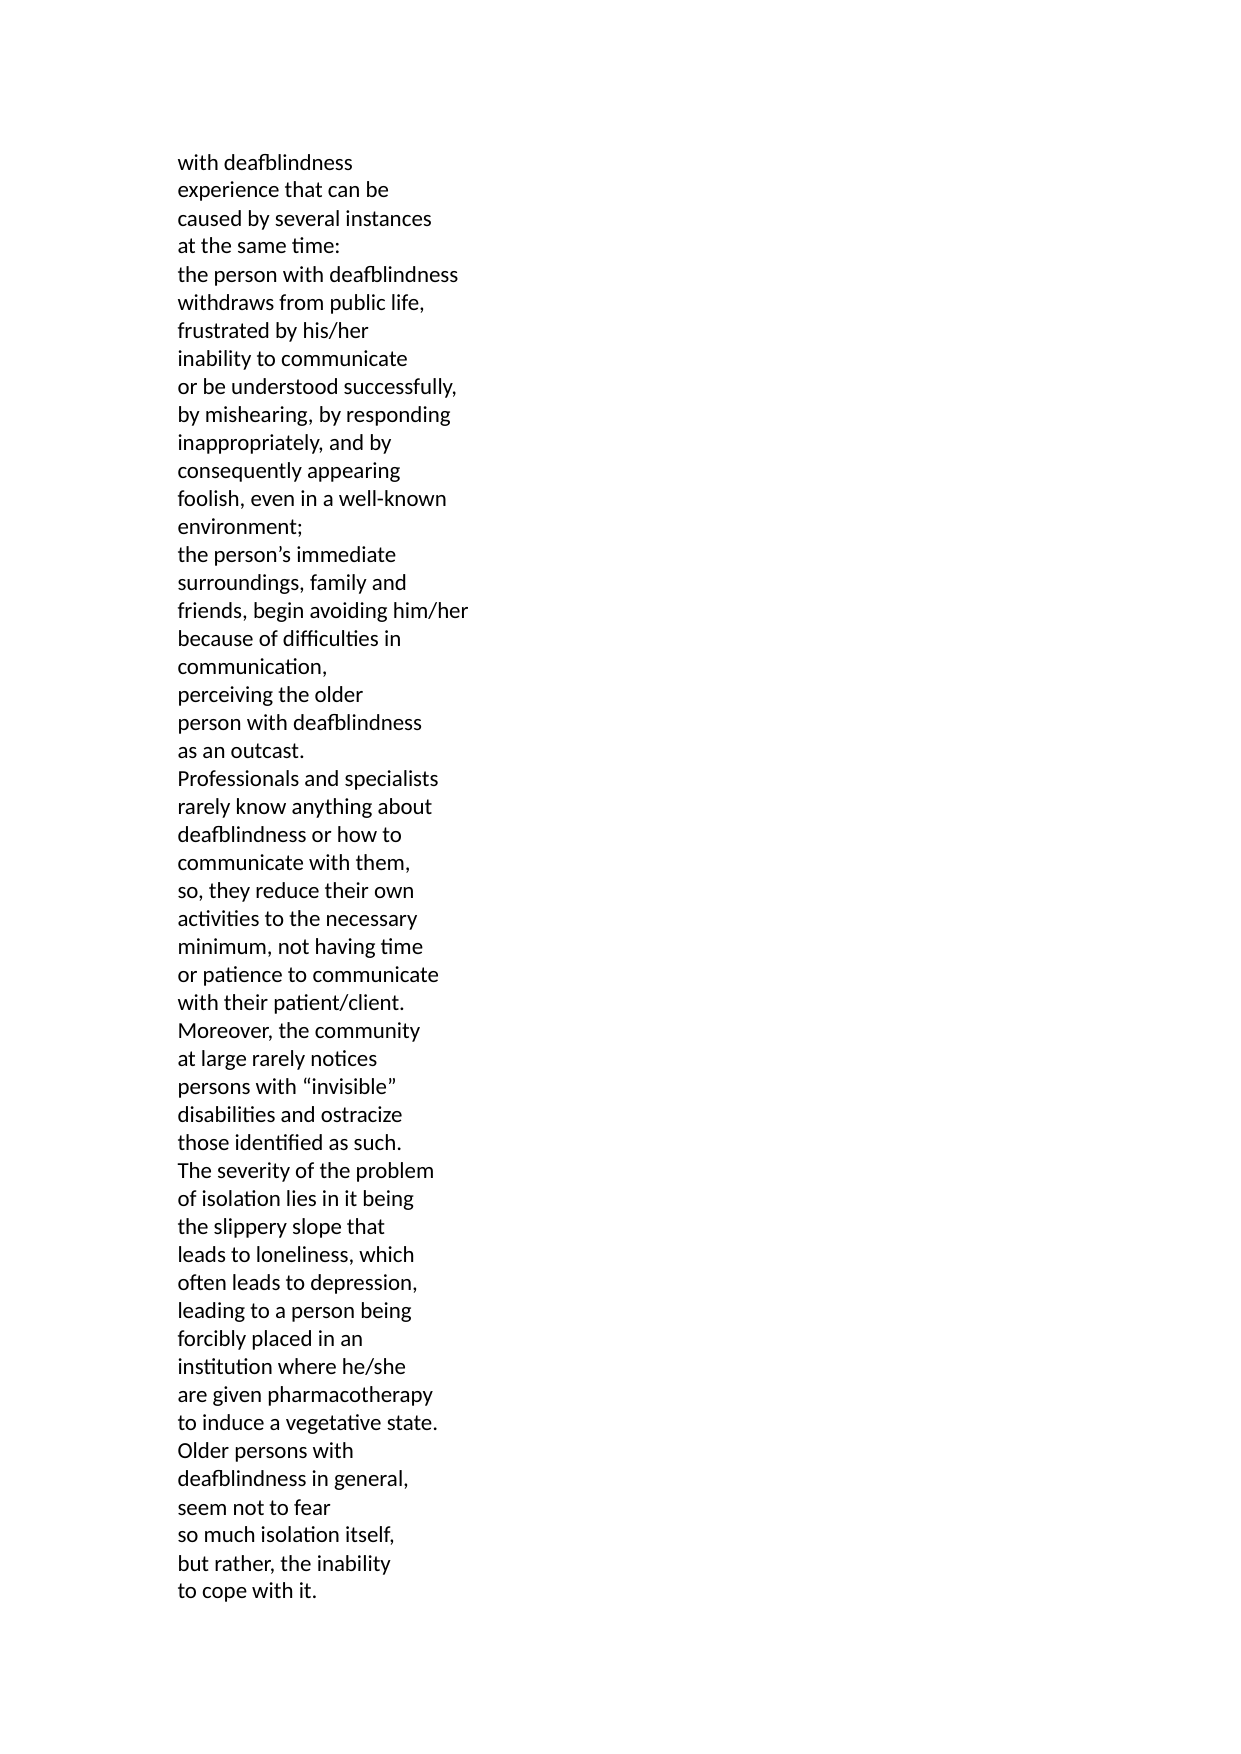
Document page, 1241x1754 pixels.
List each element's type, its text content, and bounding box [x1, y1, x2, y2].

text but rather, the inability [177, 1549, 1063, 1577]
text the slippery slope that [177, 1212, 1063, 1240]
text The severity of the problem [177, 1156, 1063, 1184]
text so, they reduce their own [177, 876, 1063, 904]
text disabilities and ostracize [177, 1100, 1063, 1128]
text are given pharmacotherapy [177, 1381, 1063, 1408]
text inability to communicate [177, 344, 1063, 372]
text activities to the necessary [177, 904, 1063, 932]
text inappropriately, and by [177, 428, 1063, 456]
text Moreover, the community [177, 1016, 1063, 1044]
text with their patient/client. [177, 988, 1063, 1016]
text or be understood successfully, [177, 372, 1063, 400]
text consequently appearing [177, 456, 1063, 484]
text at the same time: [177, 232, 1063, 260]
text communication, [177, 652, 1063, 680]
text persons with “invisible” [177, 1072, 1063, 1100]
text those identified as such. [177, 1128, 1063, 1156]
text withdraws from public life, [177, 288, 1063, 316]
text at large rarely notices [177, 1044, 1063, 1072]
text perceiving the older [177, 680, 1063, 708]
text by mishearing, by responding [177, 400, 1063, 428]
text person with deafblindness [177, 708, 1063, 736]
text minimum, not having time [177, 932, 1063, 960]
text rarely know anything about [177, 792, 1063, 820]
text institution where he/she [177, 1352, 1063, 1381]
text experience that can be [177, 176, 1063, 204]
text often leads to depression, [177, 1268, 1063, 1296]
text leading to a person being [177, 1296, 1063, 1324]
text to induce a vegetative state. [177, 1408, 1063, 1437]
text seem not to fear [177, 1493, 1063, 1521]
text Professionals and specialists [177, 764, 1063, 792]
text friends, begin avoiding him/her [177, 596, 1063, 624]
text communicate with them, [177, 848, 1063, 876]
text the person with deafblindness [177, 260, 1063, 288]
text foolish, even in a well-known [177, 484, 1063, 512]
text as an outcast. [177, 736, 1063, 764]
text deafblindness or how to [177, 820, 1063, 848]
text to cope with it. [177, 1577, 1063, 1605]
text forcibly placed in an [177, 1324, 1063, 1352]
text surroundings, family and [177, 568, 1063, 596]
text Older persons with [177, 1437, 1063, 1464]
text the person’s immediate [177, 540, 1063, 568]
text environment; [177, 512, 1063, 540]
text with deafblindness [177, 148, 1063, 176]
text so much isolation itself, [177, 1521, 1063, 1549]
text or patience to communicate [177, 960, 1063, 988]
text frustrated by his/her [177, 316, 1063, 344]
text because of difficulties in [177, 624, 1063, 652]
text of isolation lies in it being [177, 1184, 1063, 1212]
text leads to loneliness, which [177, 1240, 1063, 1268]
text deafblindness in general, [177, 1464, 1063, 1493]
text caused by several instances [177, 204, 1063, 232]
